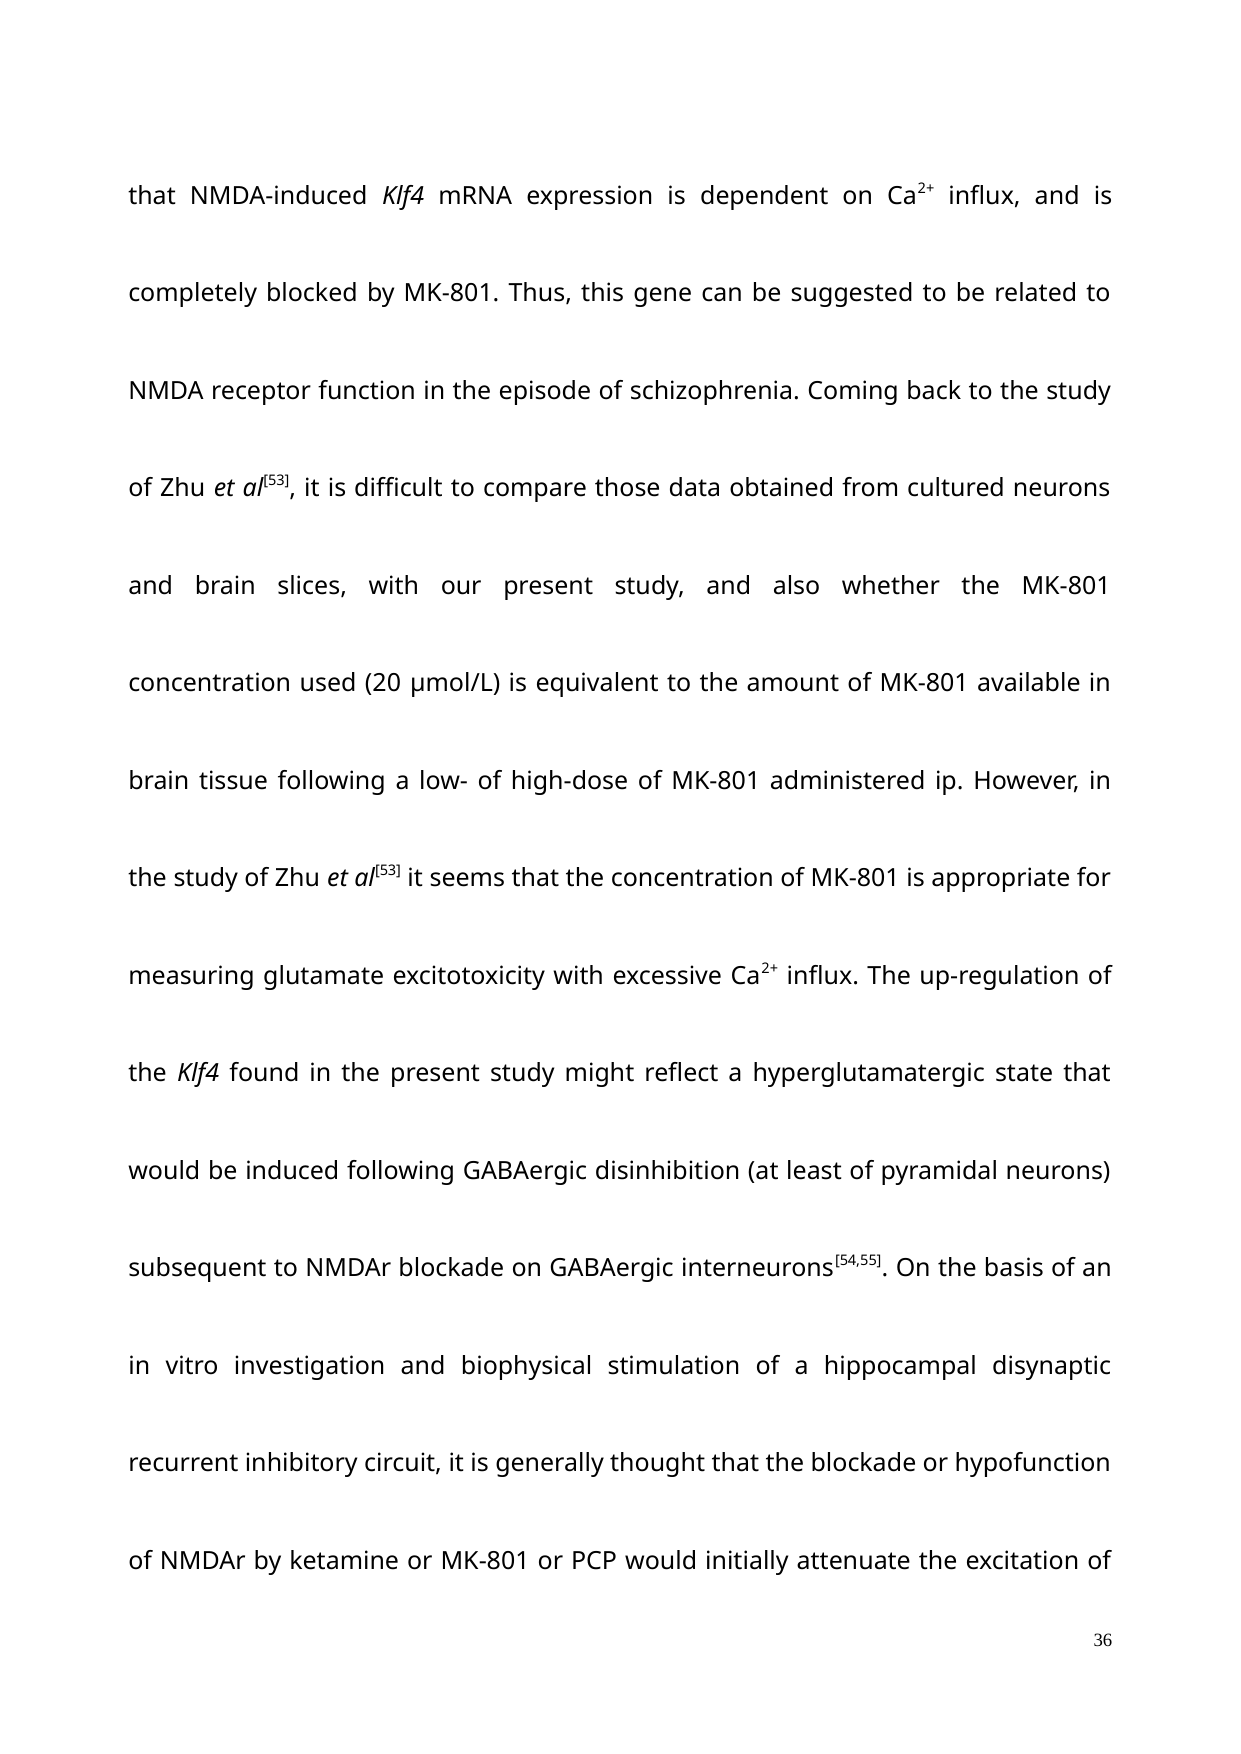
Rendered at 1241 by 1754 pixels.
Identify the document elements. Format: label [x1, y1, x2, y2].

text [128, 162, 1112, 1592]
